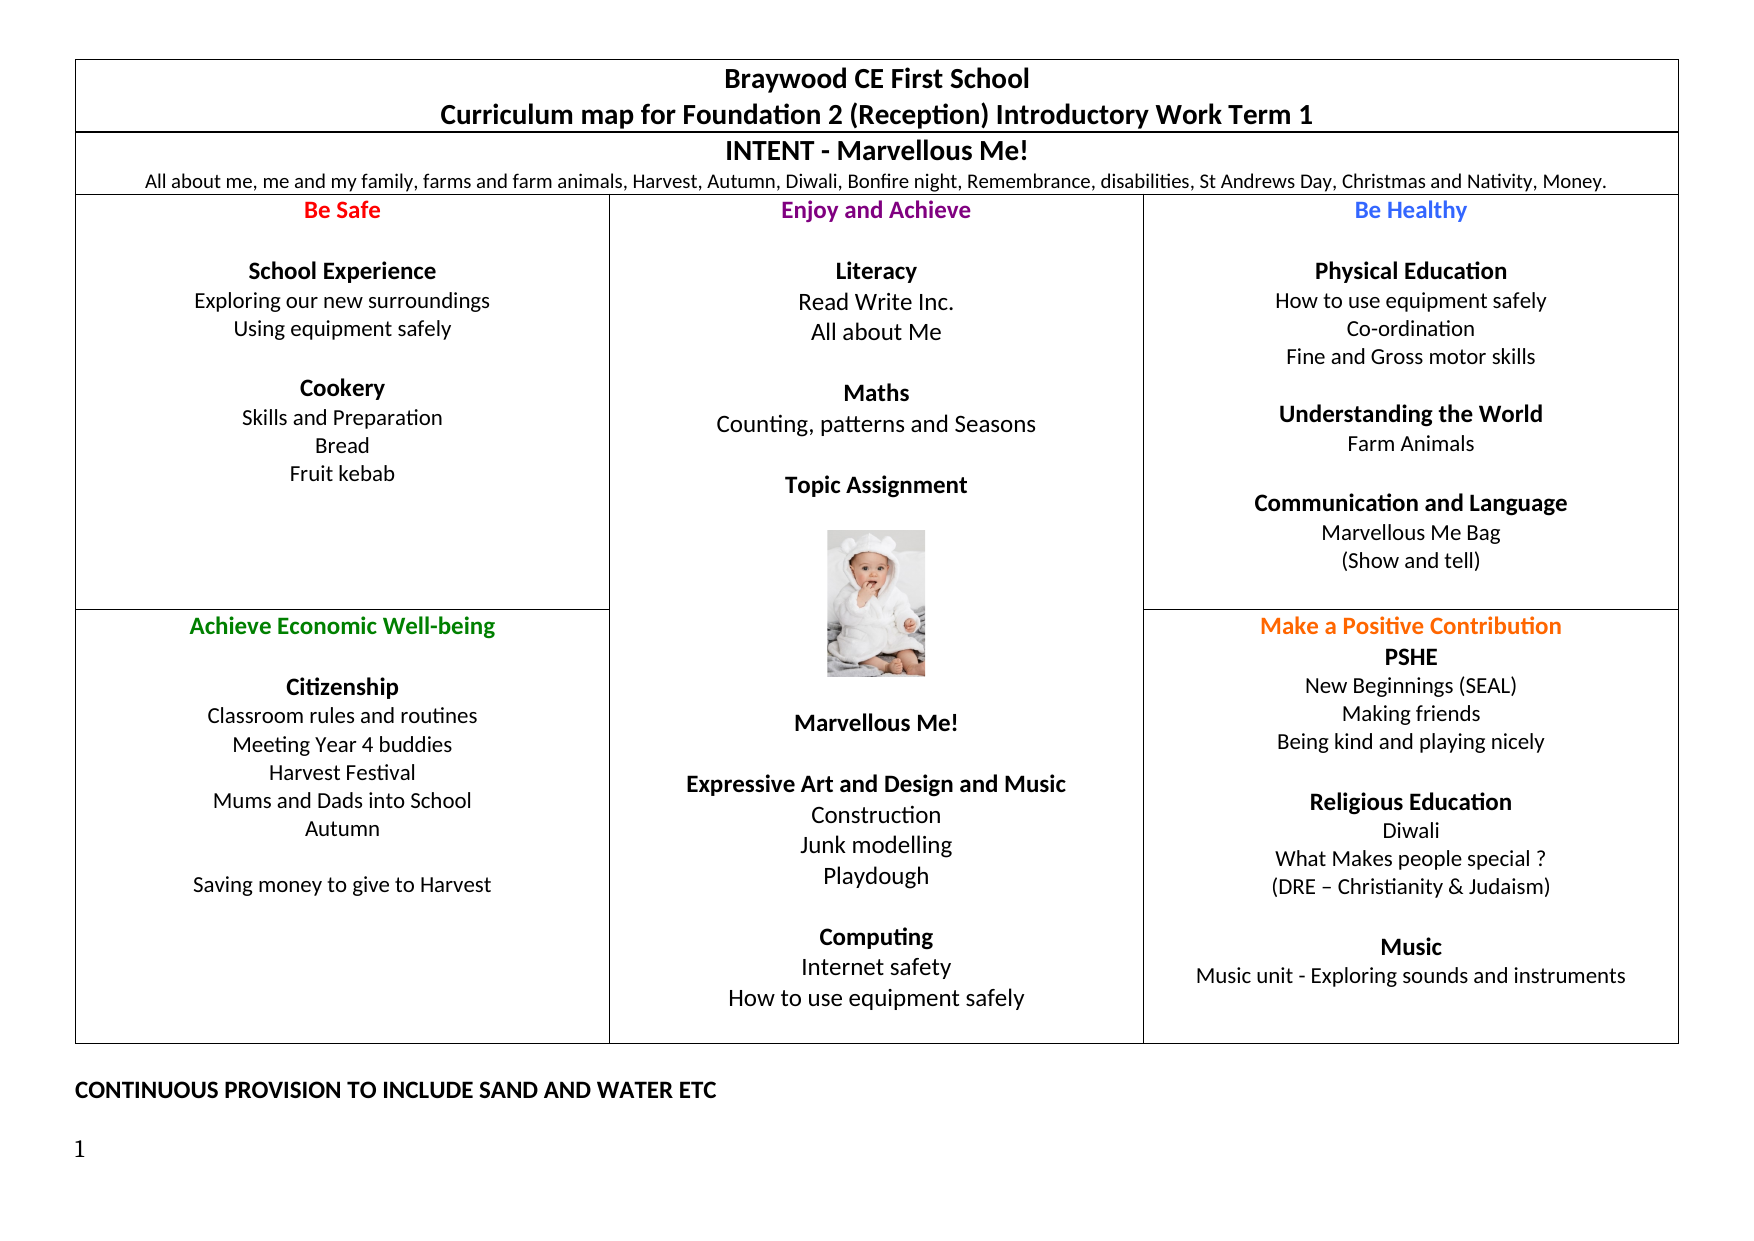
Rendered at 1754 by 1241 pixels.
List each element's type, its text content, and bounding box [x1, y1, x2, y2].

text CONTINUOUS PROVISION TO INCLUDE SAND AND WATER ETC [75, 1075, 1679, 1105]
table_cell Enjoy and Achieve Literacy Read Write Inc. All about Me Maths Counting, patterns and Seasons Topic Assignment Marvellous Me! Expressive Art and Design and Music Construction Junk modelling Playdough Computing Internet safety How to use equipment safely [610, 195, 1143, 1043]
table_cell Make a Positive Contribution PSHE New Beginnings (SEAL) Making friends Being kind and playing nicely Religious Education Diwali What Makes people special ? (DRE – Christianity & Judaism) Music Music unit - Exploring sounds and instruments [1144, 610, 1678, 1043]
table_cell INTENT - Marvellous Me! All about me, me and my family, farms and farm animals, Harvest, Autumn, Diwali, Bonfire night, Remembrance, disabilities, St Andrews Day, Christmas and Nativity, Money. [76, 133, 1678, 193]
table_cell Achieve Economic Well-being Citizenship Classroom rules and routines Meeting Year 4 buddies Harvest Festival Mums and Dads into School Autumn Saving money to give to Harvest [76, 610, 609, 1043]
picture [827, 530, 926, 677]
table_header Braywood CE First School Curriculum map for Foundation 2 (Reception) Introductory Work Term 1 [76, 60, 1678, 131]
table_cell Be Safe School Experience Exploring our new surroundings Using equipment safely Cookery Skills and Preparation Bread Fruit kebab [76, 195, 609, 609]
table_cell Be Healthy Physical Education How to use equipment safely Co-ordination Fine and Gross motor skills Understanding the World Farm Animals Communication and Language Marvellous Me Bag (Show and tell) [1144, 195, 1678, 609]
